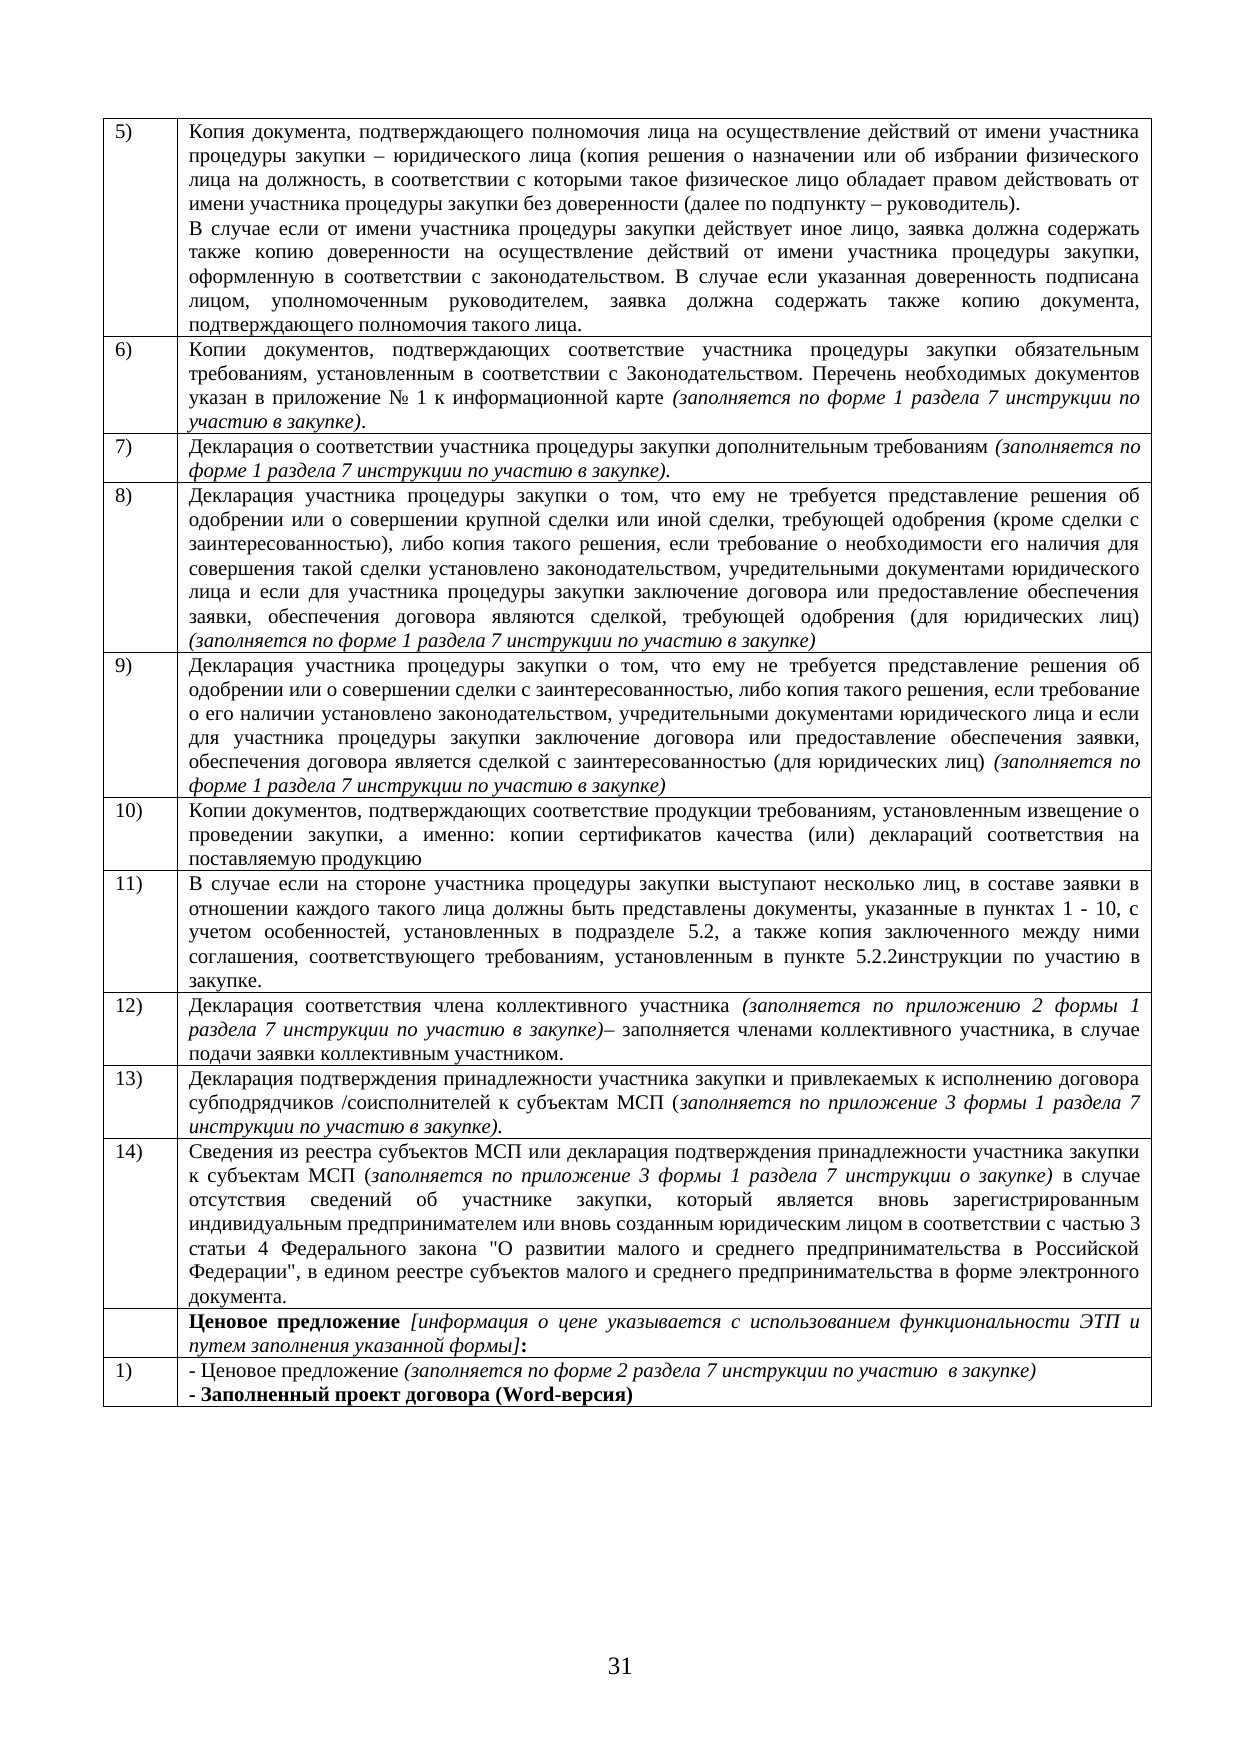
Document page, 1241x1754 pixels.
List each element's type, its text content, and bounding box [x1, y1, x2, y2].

table_cell [104, 337, 177, 433]
table_cell Декларация о соответствии участника процедуры закупки дополнительным требованиям (заполняется по форме 1 раздела 7 инструкции по участию в закупке). [178, 434, 1151, 482]
table_cell [104, 434, 177, 482]
table_cell [104, 1066, 177, 1138]
table_cell Декларация участника процедуры закупки о том, что ему не требуется представление решения об одобрении или о совершении крупной сделки или иной сделки, требующей одобрения (кроме сделки с заинтересованностью), либо копия такого решения, если требование о необходимости его наличия для совершения такой сделки установлено законодательством, учредительными документами юридического лица и если для участника процедуры закупки заключение договора или предоставление обеспечения заявки, обеспечения договора являются сделкой, требующей одобрения (для юридических лиц) (заполняется по форме 1 раздела 7 инструкции по участию в закупке) [178, 483, 1151, 652]
table_cell [104, 993, 177, 1065]
table_cell [104, 119, 177, 336]
table_cell Декларация участника процедуры закупки о том, что ему не требуется представление решения об одобрении или о совершении сделки с заинтересованностью, либо копия такого решения, если требование о его наличии установлено законодательством, учредительными документами юридического лица и если для участника процедуры закупки заключение договора или предоставление обеспечения заявки, обеспечения договора является сделкой с заинтересованностью (для юридических лиц) (заполняется по форме 1 раздела 7 инструкции по участию в закупке) [178, 653, 1151, 797]
table_cell Декларация подтверждения принадлежности участника закупки и привлекаемых к исполнению договора субподрядчиков /соисполнителей к субъектам МСП (заполняется по приложение 3 формы 1 раздела 7 инструкции по участию в закупке). [178, 1066, 1151, 1138]
table_cell Копия документа, подтверждающего полномочия лица на осуществление действий от имени участника процедуры закупки – юридического лица (копия решения о назначении или об избрании физического лица на должность, в соответствии с которыми такое физическое лицо обладает правом действовать от имени участника процедуры закупки без доверенности (далее по подпункту – руководитель). В случае если от имени участника процедуры закупки действует иное лицо, заявка должна содержать также копию доверенности на осуществление действий от имени участника процедуры закупки, оформленную в соответствии с законодательством. В случае если указанная доверенность подписана лицом, уполномоченным руководителем, заявка должна содержать также копию документа, подтверждающего полномочия такого лица. [178, 119, 1151, 336]
table_cell [104, 871, 177, 992]
table_cell [104, 1139, 177, 1308]
table_cell [104, 483, 177, 652]
table_cell [104, 1309, 177, 1357]
table_cell Ценовое предложение [информация о цене указывается с использованием функциональности ЭТП и путем заполнения указанной формы]: [178, 1309, 1151, 1357]
table_cell [104, 653, 177, 797]
table_cell [104, 798, 177, 870]
table_cell Копии документов, подтверждающих соответствие участника процедуры закупки обязательным требованиям, установленным в соответствии с Законодательством. Перечень необходимых документов указан в приложение № 1 к информационной карте (заполняется по форме 1 раздела 7 инструкции по участию в закупке). [178, 337, 1151, 433]
table_cell Сведения из реестра субъектов МСП или декларация подтверждения принадлежности участника закупки к субъектам МСП (заполняется по приложение 3 формы 1 раздела 7 инструкции о закупке) в случае отсутствия сведений об участнике закупки, который является вновь зарегистрированным индивидуальным предпринимателем или вновь созданным юридическим лицом в соответствии с частью 3 статьи 4 Федерального закона "О развитии малого и среднего предпринимательства в Российской Федерации", в едином реестре субъектов малого и среднего предпринимательства в форме электронного документа. [178, 1139, 1151, 1308]
table_cell 1) [104, 1358, 177, 1406]
table_cell Декларация соответствия члена коллективного участника (заполняется по приложению 2 формы 1 раздела 7 инструкции по участию в закупке)– заполняется членами коллективного участника, в случае подачи заявки коллективным участником. [178, 993, 1151, 1065]
table_cell - Ценовое предложение (заполняется по форме 2 раздела 7 инструкции по участию в закупке) - Заполненный проект договора (Word-версия) [178, 1358, 1151, 1406]
table_cell Копии документов, подтверждающих соответствие продукции требованиям, установленным извещение о проведении закупки, а именно: копии сертификатов качества (или) деклараций соответствия на поставляемую продукцию [178, 798, 1151, 870]
